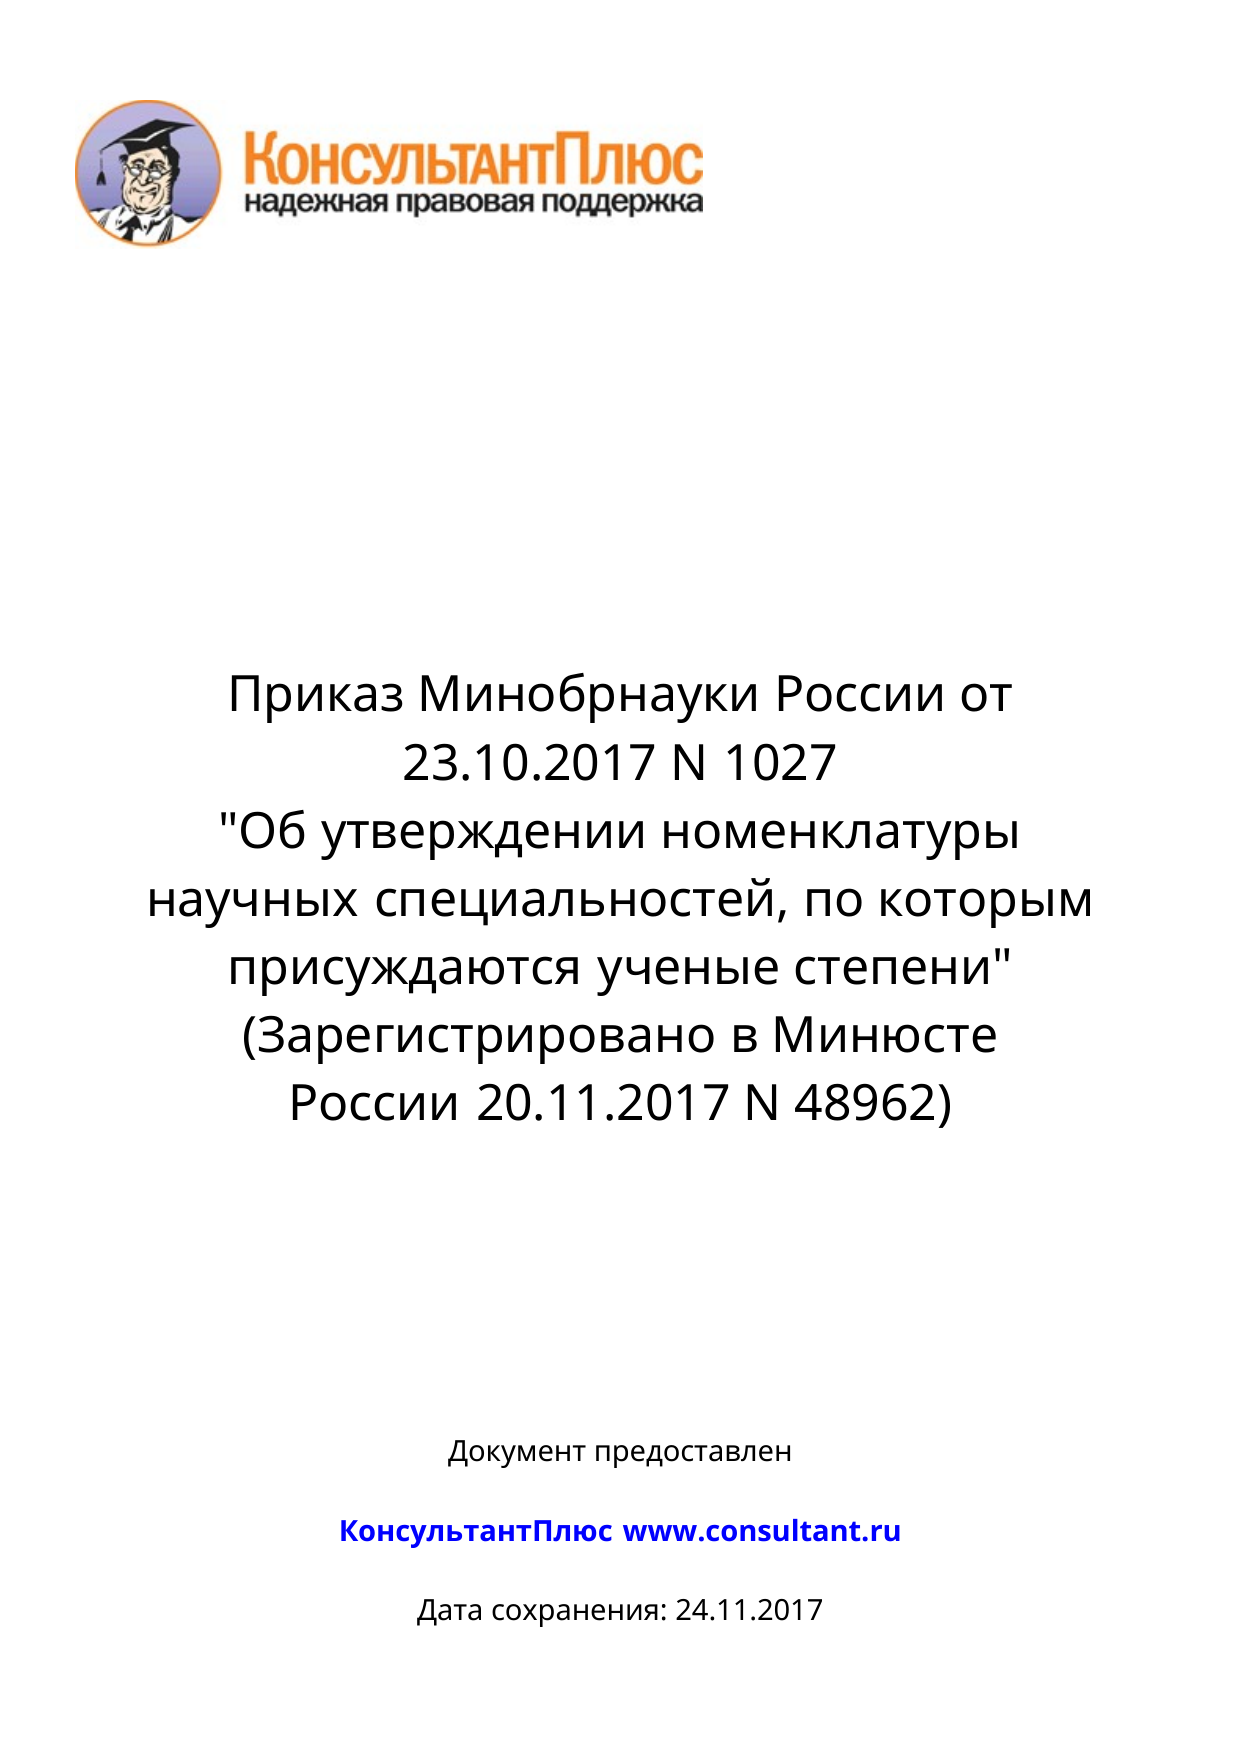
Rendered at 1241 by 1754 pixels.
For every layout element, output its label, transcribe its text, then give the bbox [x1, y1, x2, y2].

text "Об утверждении номенклатуры научных специальностей, по которым присуждаются ученые степени" [112, 795, 1128, 999]
picture [75, 100, 703, 249]
text (Зарегистрировано в Минюсте России 20.11.2017 N 48962) [183, 999, 1058, 1135]
text Приказ Минобрнауки России от 23.10.2017 N 1027 [103, 658, 1137, 795]
text Дата сохранения: 24.11.2017 [103, 1589, 1137, 1629]
text Документ предоставлен КонсультантПлюс www.consultant.ru [318, 1431, 923, 1549]
